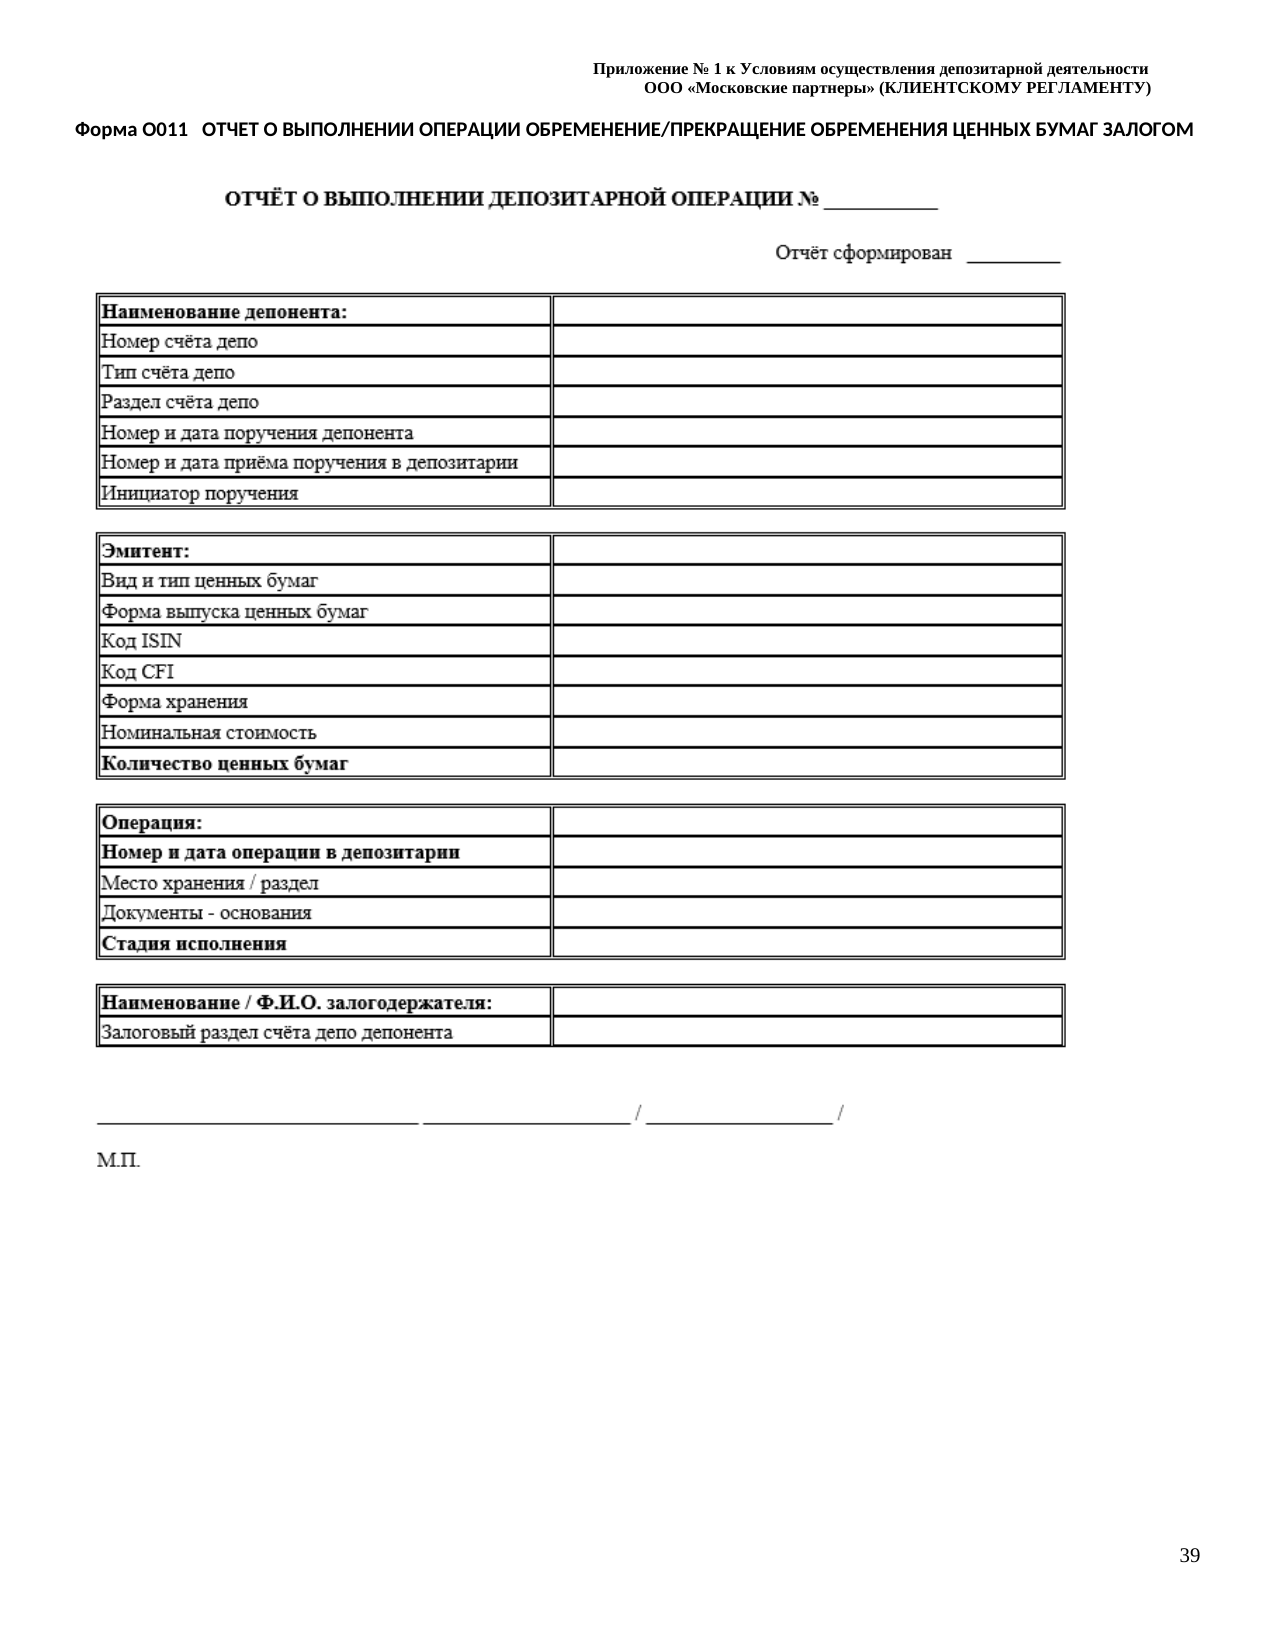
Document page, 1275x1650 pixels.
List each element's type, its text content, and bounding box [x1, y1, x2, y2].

subtitle Форма О011 ОТЧЕТ О ВЫПОЛНЕНИИ ОПЕРАЦИИ ОБРЕМЕНЕНИЕ/ПРЕКРАЩЕНИЕ ОБРЕМЕНЕНИЯ ЦЕННЫХ БУМАГ ЗАЛОГОМ [75, 117, 1200, 142]
picture [75, 166, 1079, 1174]
